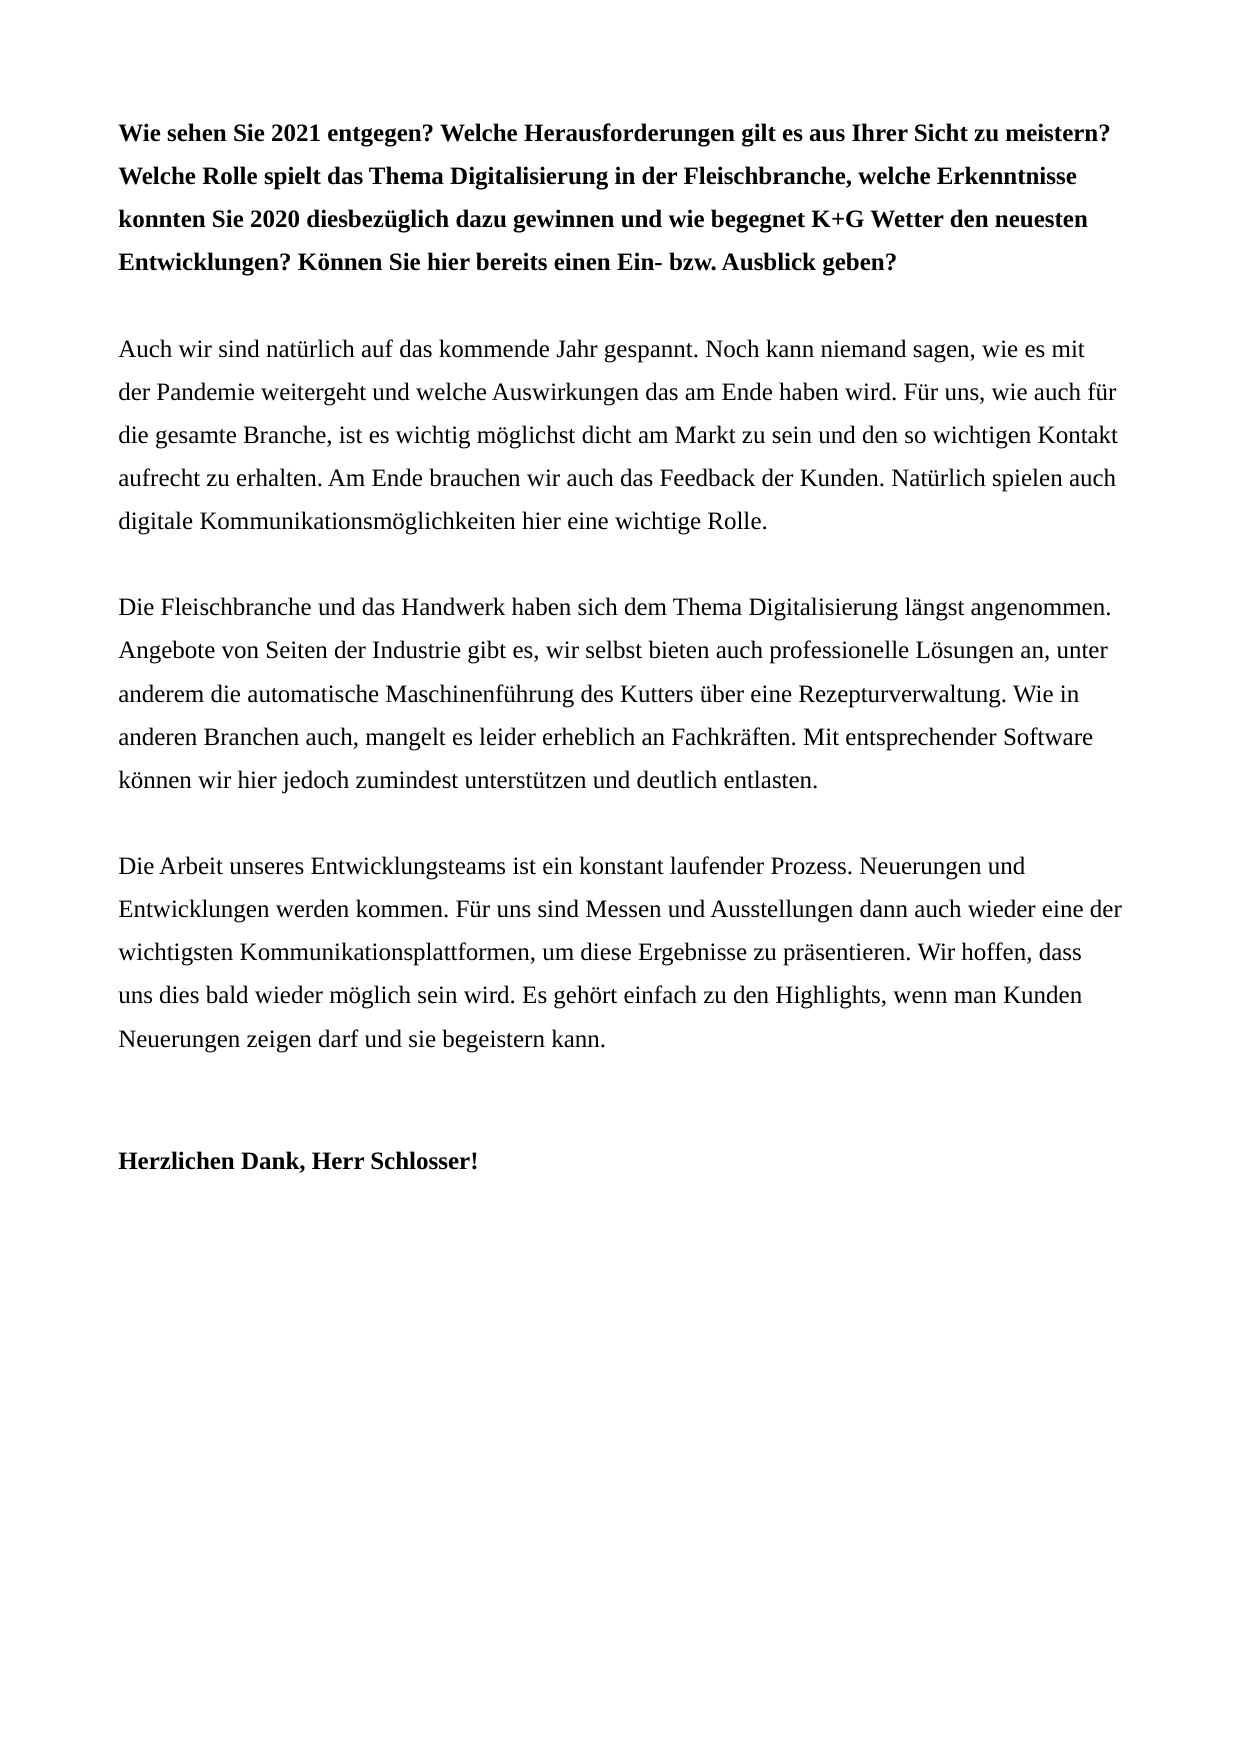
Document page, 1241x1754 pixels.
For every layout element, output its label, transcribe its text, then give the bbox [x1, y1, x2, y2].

text Auch wir sind natürlich auf das kommende Jahr gespannt. Noch kann niemand sagen, wie es mit der Pandemie weitergeht und welche Auswirkungen das am Ende haben wird. Für uns, wie auch für die gesamte Branche, ist es wichtig möglichst dicht am Markt zu sein und den so wichtigen Kontakt aufrecht zu erhalten. Am Ende brauchen wir auch das Feedback der Kunden. Natürlich spielen auch digitale Kommunikationsmöglichkeiten hier eine wichtige Rolle. [118, 334, 1122, 535]
text Herzlichen Dank, Herr Schlosser! [118, 1146, 1122, 1175]
text Die Arbeit unseres Entwicklungsteams ist ein konstant laufender Prozess. Neuerungen und Entwicklungen werden kommen. Für uns sind Messen und Ausstellungen dann auch wieder eine der wichtigsten Kommunikationsplattformen, um diese Ergebnisse zu präsentieren. Wir hoffen, dass uns dies bald wieder möglich sein wird. Es gehört einfach zu den Highlights, wenn man Kunden Neuerungen zeigen darf und sie begeistern kann. [118, 851, 1122, 1052]
text Wie sehen Sie 2021 entgegen? Welche Herausforderungen gilt es aus Ihrer Sicht zu meistern? Welche Rolle spielt das Thema Digitalisierung in der Fleischbranche, welche Erkenntnisse konnten Sie 2020 diesbezüglich dazu gewinnen und wie begegnet K+G Wetter den neuesten Entwicklungen? Können Sie hier bereits einen Ein- bzw. Ausblick geben? [118, 118, 1122, 276]
text Die Fleischbranche und das Handwerk haben sich dem Thema Digitalisierung längst angenommen. Angebote von Seiten der Industrie gibt es, wir selbst bieten auch professionelle Lösungen an, unter anderem die automatische Maschinenführung des Kutters über eine Rezepturverwaltung. Wie in anderen Branchen auch, mangelt es leider erheblich an Fachkräften. Mit entsprechender Software können wir hier jedoch zumindest unterstützen und deutlich entlasten. [118, 592, 1122, 794]
